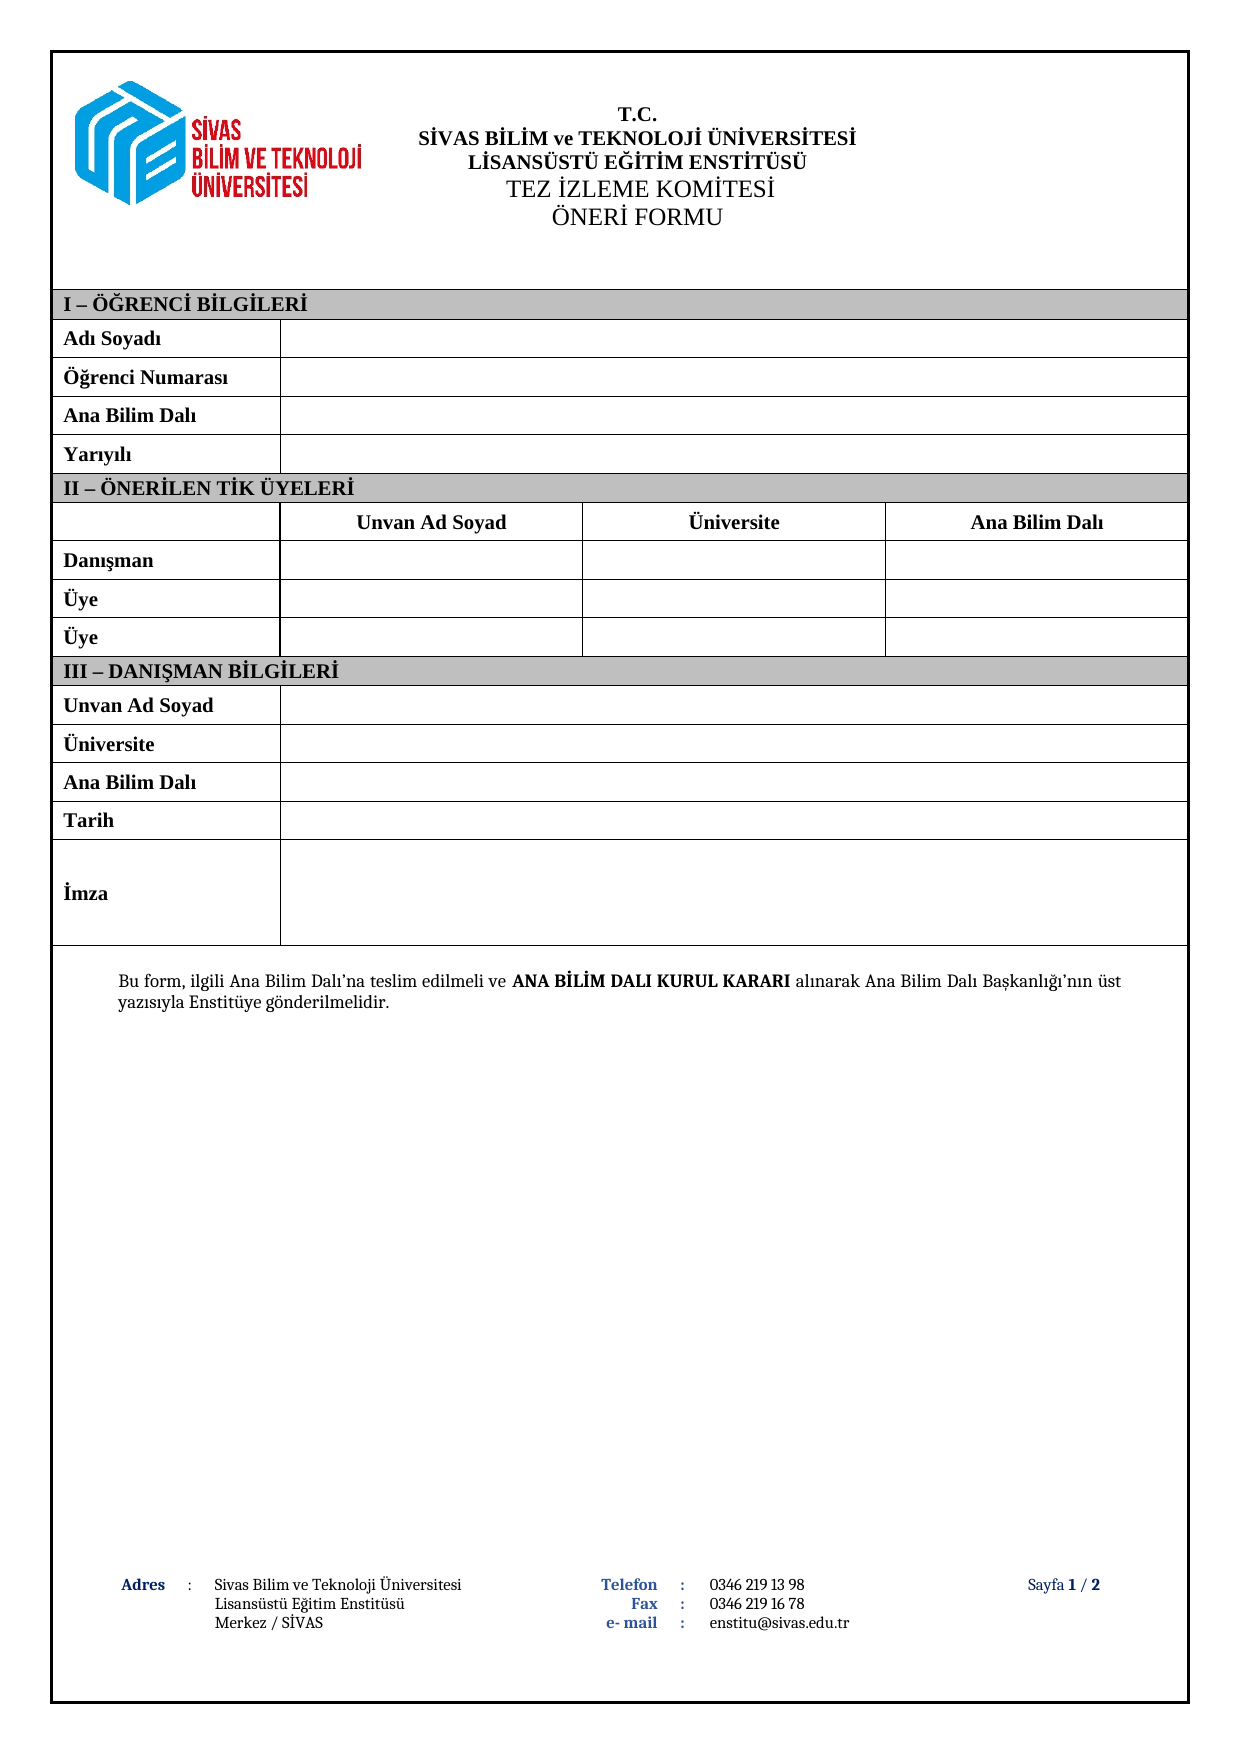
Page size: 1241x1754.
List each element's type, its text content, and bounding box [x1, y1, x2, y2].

table_cell II – ÖNERİLEN TİK ÜYELERİ [53, 474, 1187, 502]
table_cell [886, 541, 1187, 579]
table_cell [281, 358, 1187, 396]
table_cell Unvan Ad Soyad [53, 686, 280, 724]
table_cell [281, 840, 1187, 945]
table_cell [583, 541, 885, 579]
table_cell Unvan Ad Soyad [281, 503, 582, 540]
table_cell Üye [53, 580, 279, 617]
table_cell Adı Soyadı [53, 320, 280, 357]
text Bu form, ilgili Ana Bilim Dalı’na teslim edilmeli ve ANA BİLİM DALI KURUL KARARI alınarak Ana Bilim Dalı Başkanlığı’nın üst yazısıyla Enstitüye gönderilmelidir. [118, 970, 1122, 1013]
table_cell [281, 320, 1187, 357]
table_cell [886, 580, 1187, 617]
table_cell [281, 763, 1187, 801]
table_cell [583, 580, 885, 617]
table_cell Ana Bilim Dalı [53, 763, 280, 801]
table_cell Ana Bilim Dalı [886, 503, 1187, 540]
table_cell [583, 618, 885, 656]
table_cell III – DANIŞMAN BİLGİLERİ [53, 657, 1187, 685]
table_cell Öğrenci Numarası [53, 358, 280, 396]
table_cell [281, 618, 582, 656]
table_cell [281, 580, 582, 617]
table_cell Ana Bilim Dalı [53, 397, 280, 434]
table_cell Yarıyılı [53, 435, 280, 472]
table_cell [53, 503, 279, 540]
table_cell [886, 618, 1187, 656]
table_cell Üniversite [53, 725, 280, 762]
table_cell Üye [53, 618, 279, 656]
picture [75, 81, 388, 206]
table_cell Tarih [53, 802, 280, 839]
table_cell İmza [53, 840, 280, 945]
table_cell [281, 435, 1187, 472]
table_cell Danışman [53, 541, 279, 579]
table_cell [281, 686, 1187, 724]
table_cell [281, 397, 1187, 434]
table_cell [281, 541, 582, 579]
table_cell [281, 802, 1187, 839]
table_cell Üniversite [583, 503, 885, 540]
table_header I – ÖĞRENCİ BİLGİLERİ [53, 290, 1187, 319]
table_cell [281, 725, 1187, 762]
